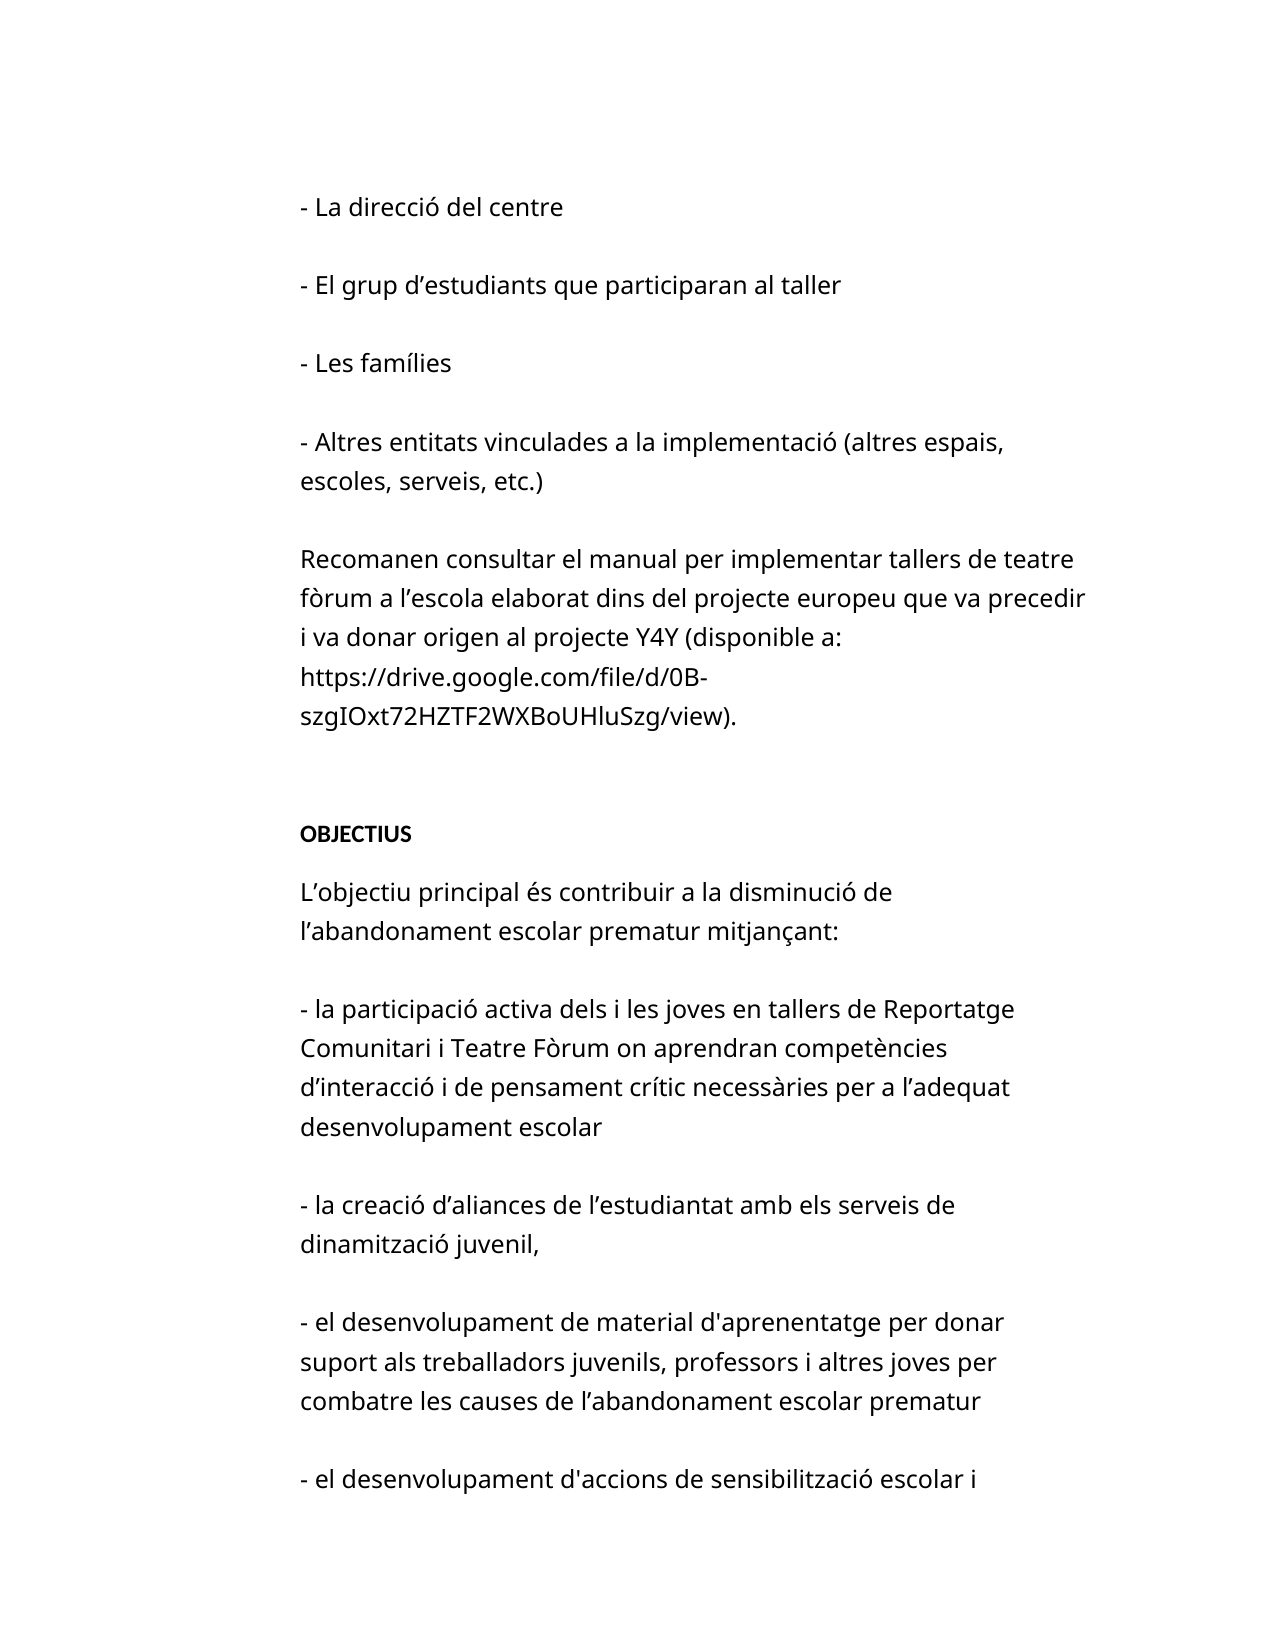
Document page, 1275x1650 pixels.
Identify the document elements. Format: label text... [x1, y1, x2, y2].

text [300, 874, 1087, 1496]
subtitle OBJECTIUS [300, 818, 1087, 849]
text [300, 150, 1087, 732]
